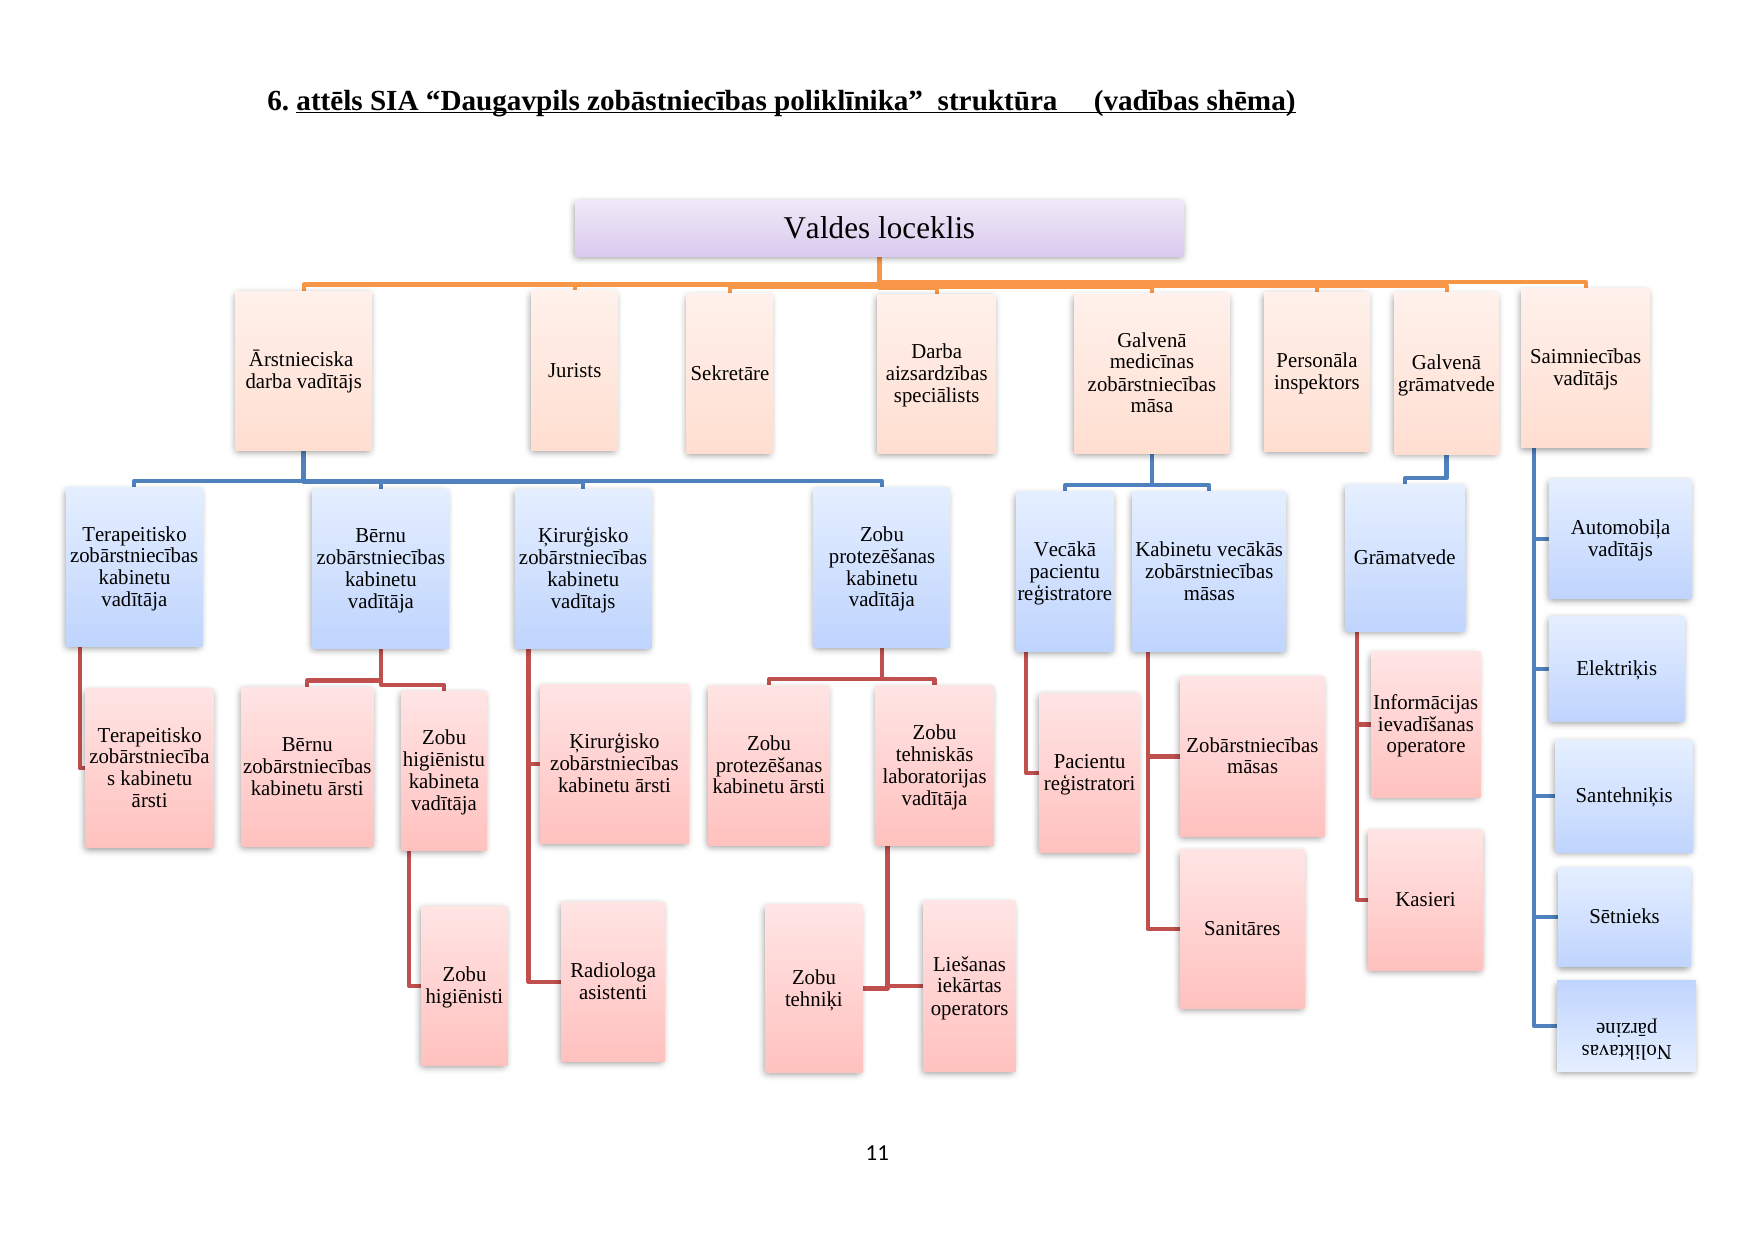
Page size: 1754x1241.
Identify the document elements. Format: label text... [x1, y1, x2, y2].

text 6. attēls SIA “Daugavpils zobāstniecības poliklīnika” struktūra (vadības shēma) [193, 83, 1636, 116]
